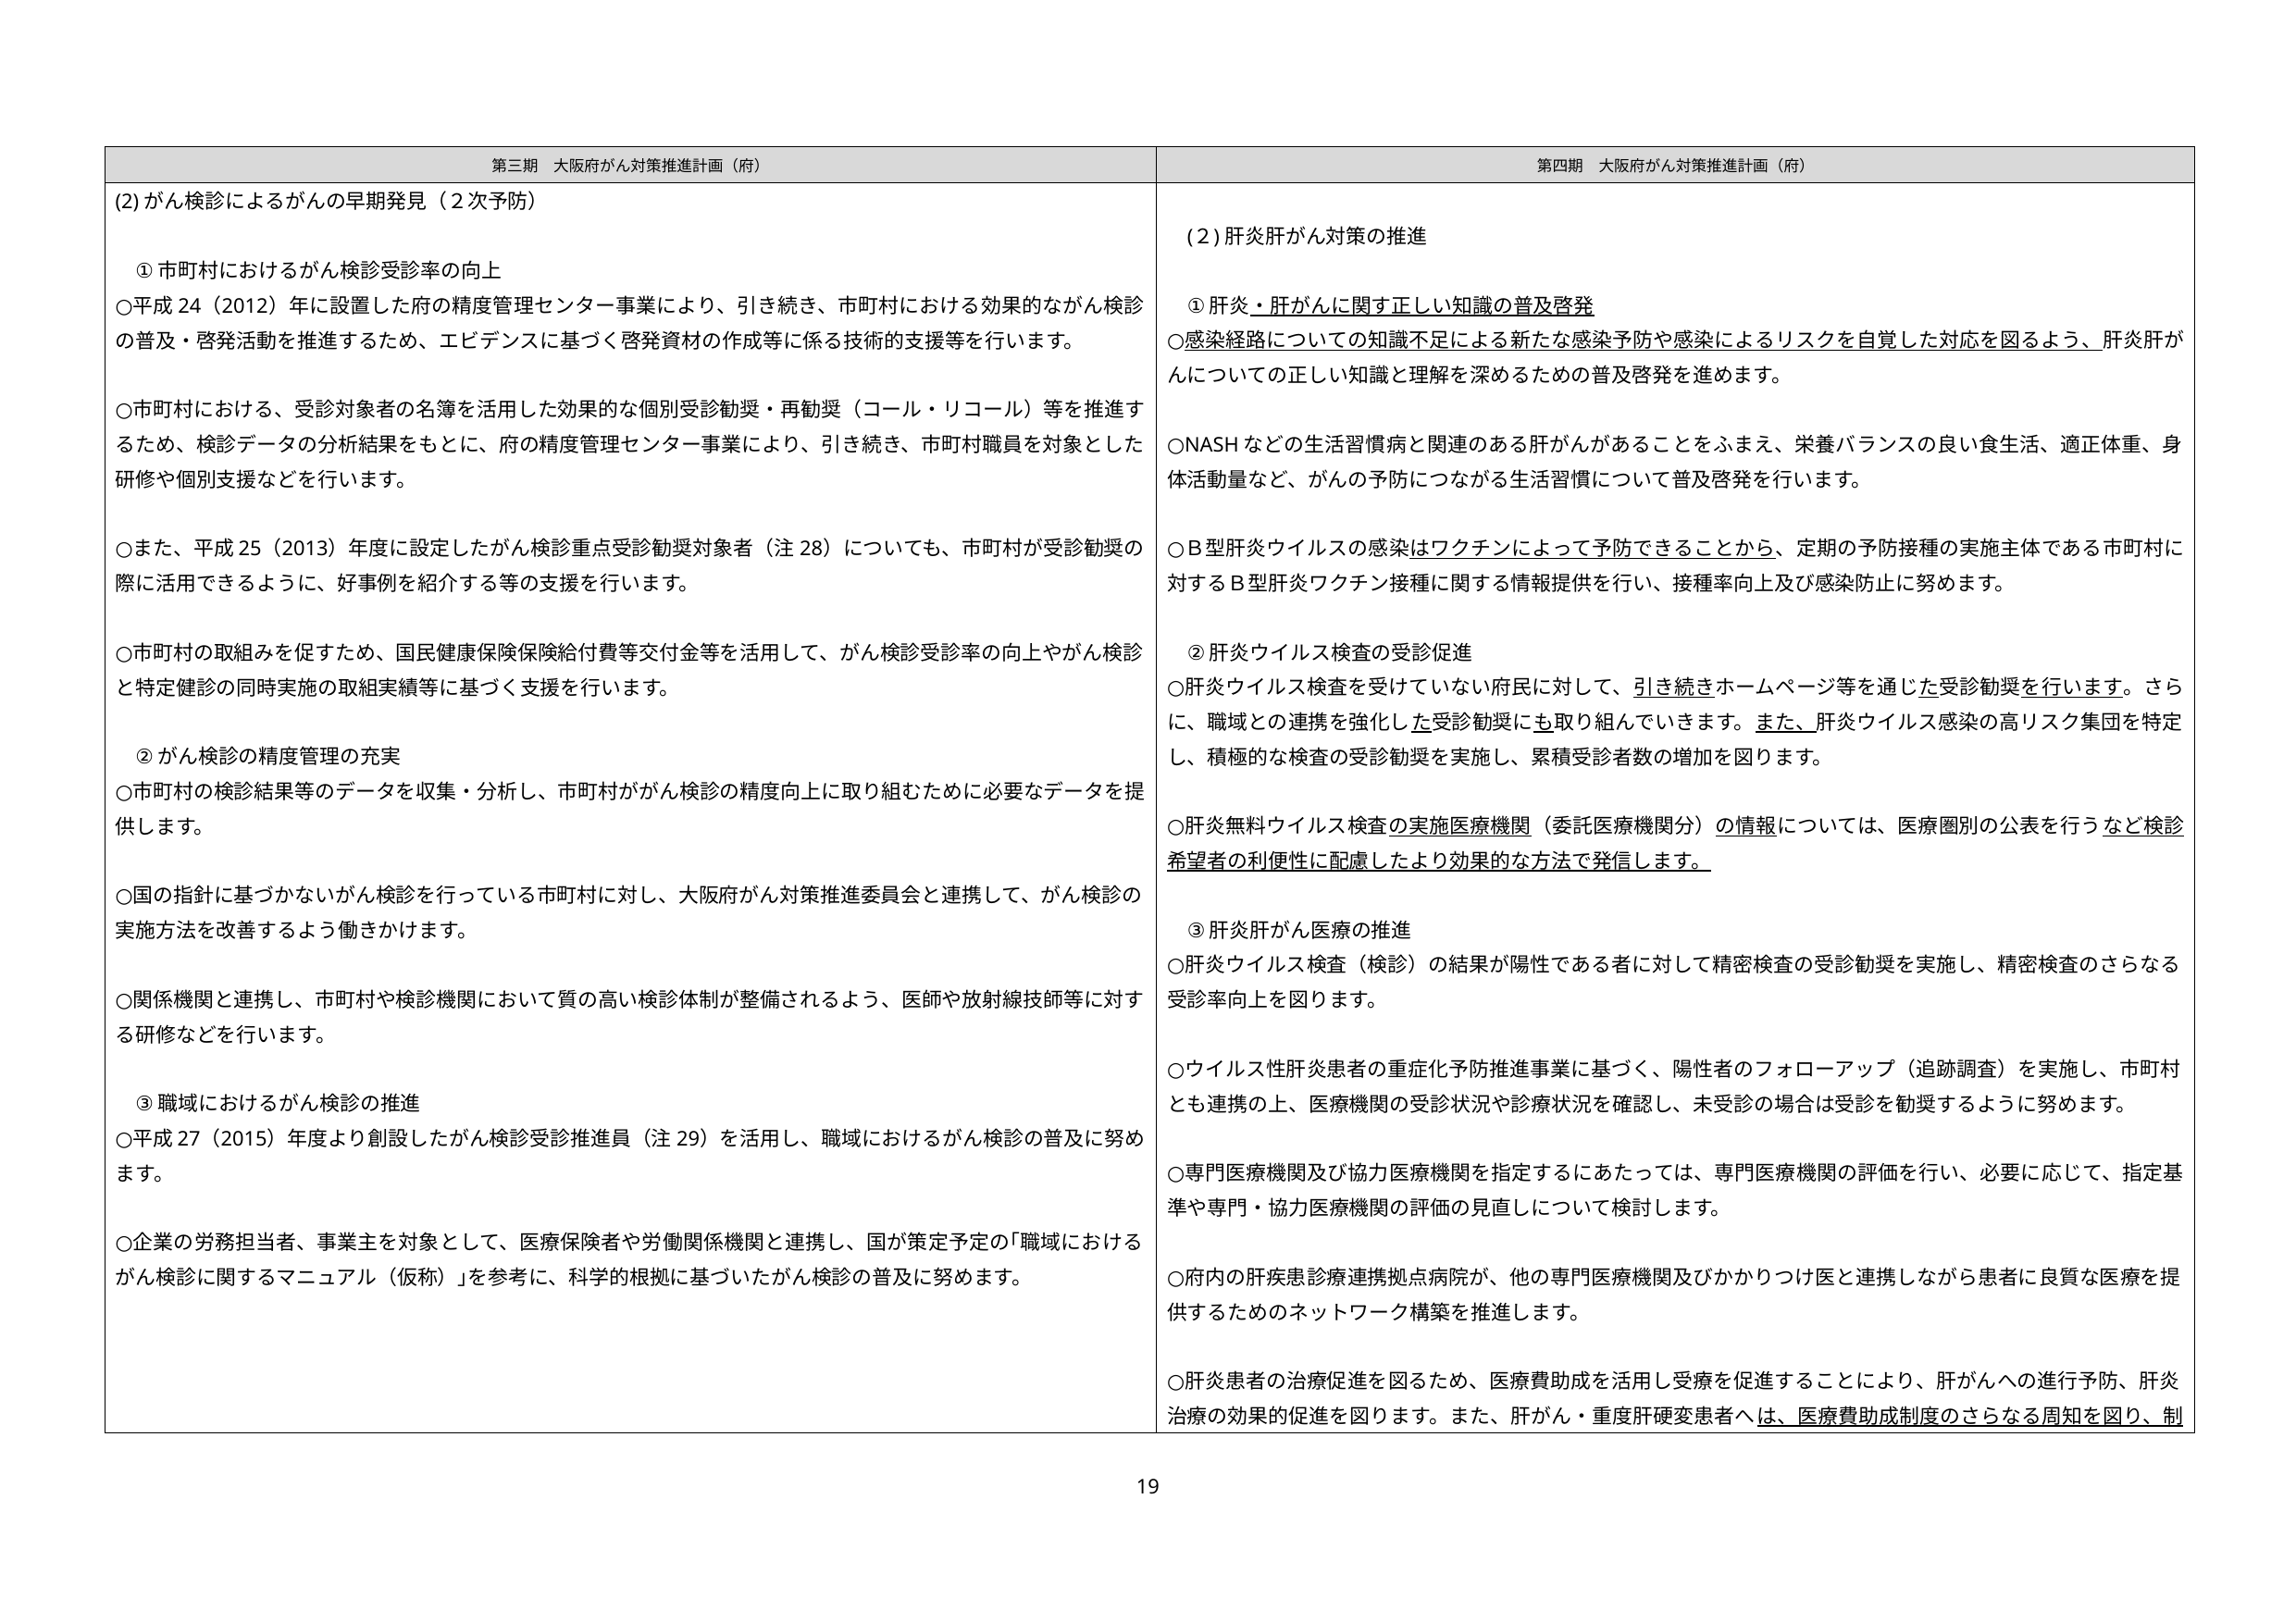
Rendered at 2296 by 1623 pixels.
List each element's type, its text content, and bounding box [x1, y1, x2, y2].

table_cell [1157, 183, 2194, 1432]
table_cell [105, 183, 1156, 1432]
table_header 第四期 大阪府がん対策推進計画（府） [1157, 147, 2194, 182]
table_header 第三期 大阪府がん対策推進計画（府） [105, 147, 1156, 182]
